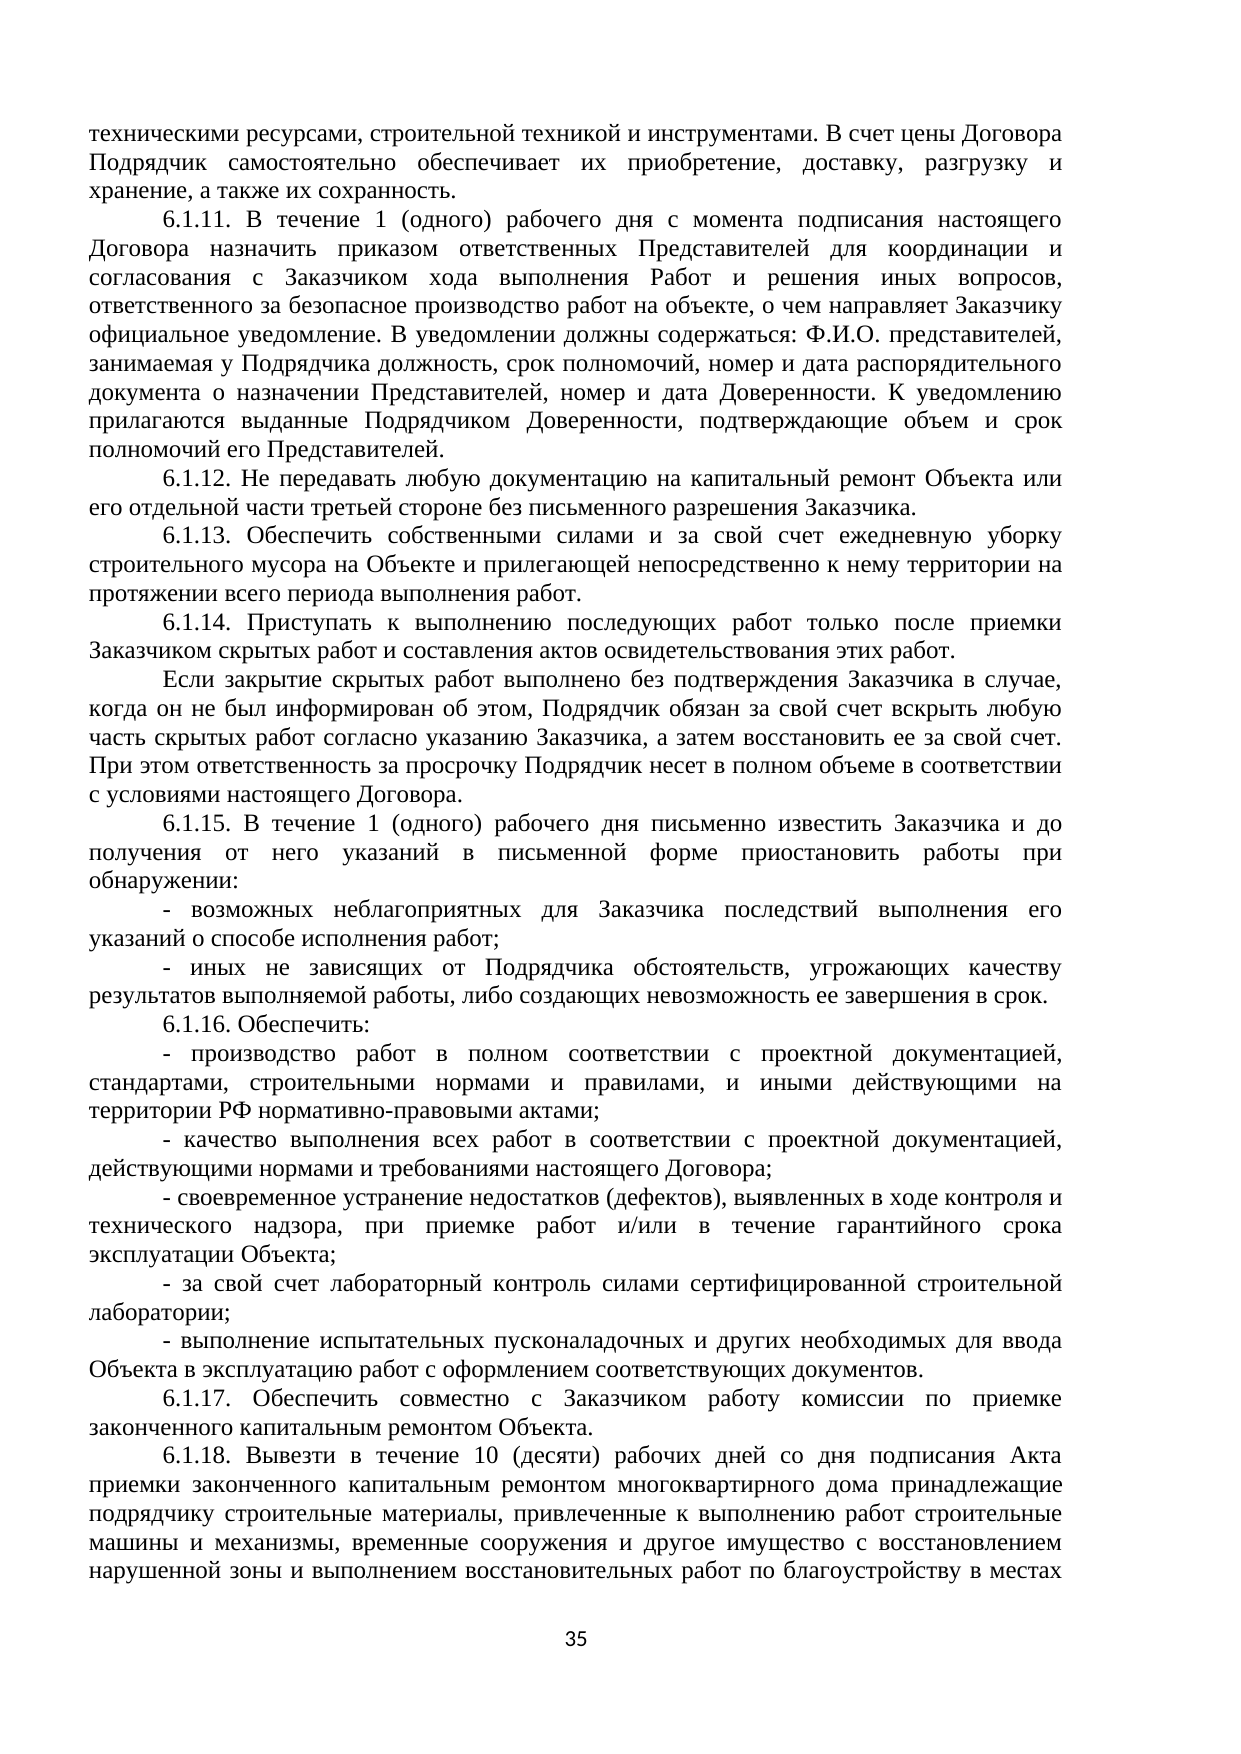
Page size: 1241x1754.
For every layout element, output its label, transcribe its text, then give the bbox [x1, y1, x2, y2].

text 6.1.11. В течение 1 (одного) рабочего дня с момента подписания настоящего Договора назначить приказом ответственных Представителей для координации и согласования с Заказчиком хода выполнения Работ и решения иных вопросов, ответственного за безопасное производство работ на объекте, о чем направляет Заказчику официальное уведомление. В уведомлении должны содержаться: Ф.И.О. представителей, занимаемая у Подрядчика должность, срок полномочий, номер и дата распорядительного документа о назначении Представителей, номер и дата Доверенности. К уведомлению прилагаются выданные Подрядчиком Доверенности, подтверждающие объем и срок полномочий его Представителей. [89, 204, 1063, 463]
text - за свой счет лабораторный контроль силами сертифицированной строительной лаборатории; [89, 1268, 1063, 1326]
text 6.1.17. Обеспечить совместно с Заказчиком работу комиссии по приемке законченного капитальным ремонтом Объекта. [89, 1383, 1063, 1441]
text 6.1.15. В течение 1 (одного) рабочего дня письменно известить Заказчика и до получения от него указаний в письменной форме приостановить работы при обнаружении: [89, 808, 1063, 894]
text - производство работ в полном соответствии с проектной документацией, стандартами, строительными нормами и правилами, и иными действующими на территории РФ нормативно-правовыми актами; [89, 1038, 1063, 1124]
text - своевременное устранение недостатков (дефектов), выявленных в ходе контроля и технического надзора, при приемке работ и/или в течение гарантийного срока эксплуатации Объекта; [89, 1182, 1063, 1268]
text 6.1.14. Приступать к выполнению последующих работ только после приемки Заказчиком скрытых работ и составления актов освидетельствования этих работ. [89, 607, 1063, 664]
text 6.1.16. Обеспечить: [89, 1009, 1063, 1038]
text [89, 118, 1063, 204]
text 6.1.13. Обеспечить собственными силами и за свой счет ежедневную уборку строительного мусора на Объекте и прилегающей непосредственно к нему территории на протяжении всего периода выполнения работ. [89, 521, 1063, 607]
text Если закрытие скрытых работ выполнено без подтверждения Заказчика в случае, когда он не был информирован об этом, Подрядчик обязан за свой счет вскрыть любую часть скрытых работ согласно указанию Заказчика, а затем восстановить ее за свой счет. При этом ответственность за просрочку Подрядчик несет в полном объеме в соответствии с условиями настоящего Договора. [89, 664, 1063, 808]
text - качество выполнения всех работ в соответствии с проектной документацией, действующими нормами и требованиями настоящего Договора; [89, 1124, 1063, 1182]
text - иных не зависящих от Подрядчика обстоятельств, угрожающих качеству результатов выполняемой работы, либо создающих невозможность ее завершения в срок. [89, 952, 1063, 1009]
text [89, 1441, 1063, 1584]
text - возможных неблагоприятных для Заказчика последствий выполнения его указаний о способе исполнения работ; [89, 894, 1063, 952]
text 6.1.12. Не передавать любую документацию на капитальный ремонт Объекта или его отдельной части третьей стороне без письменного разрешения Заказчика. [89, 463, 1063, 521]
text - выполнение испытательных пусконаладочных и других необходимых для ввода Объекта в эксплуатацию работ с оформлением соответствующих документов. [89, 1326, 1063, 1383]
